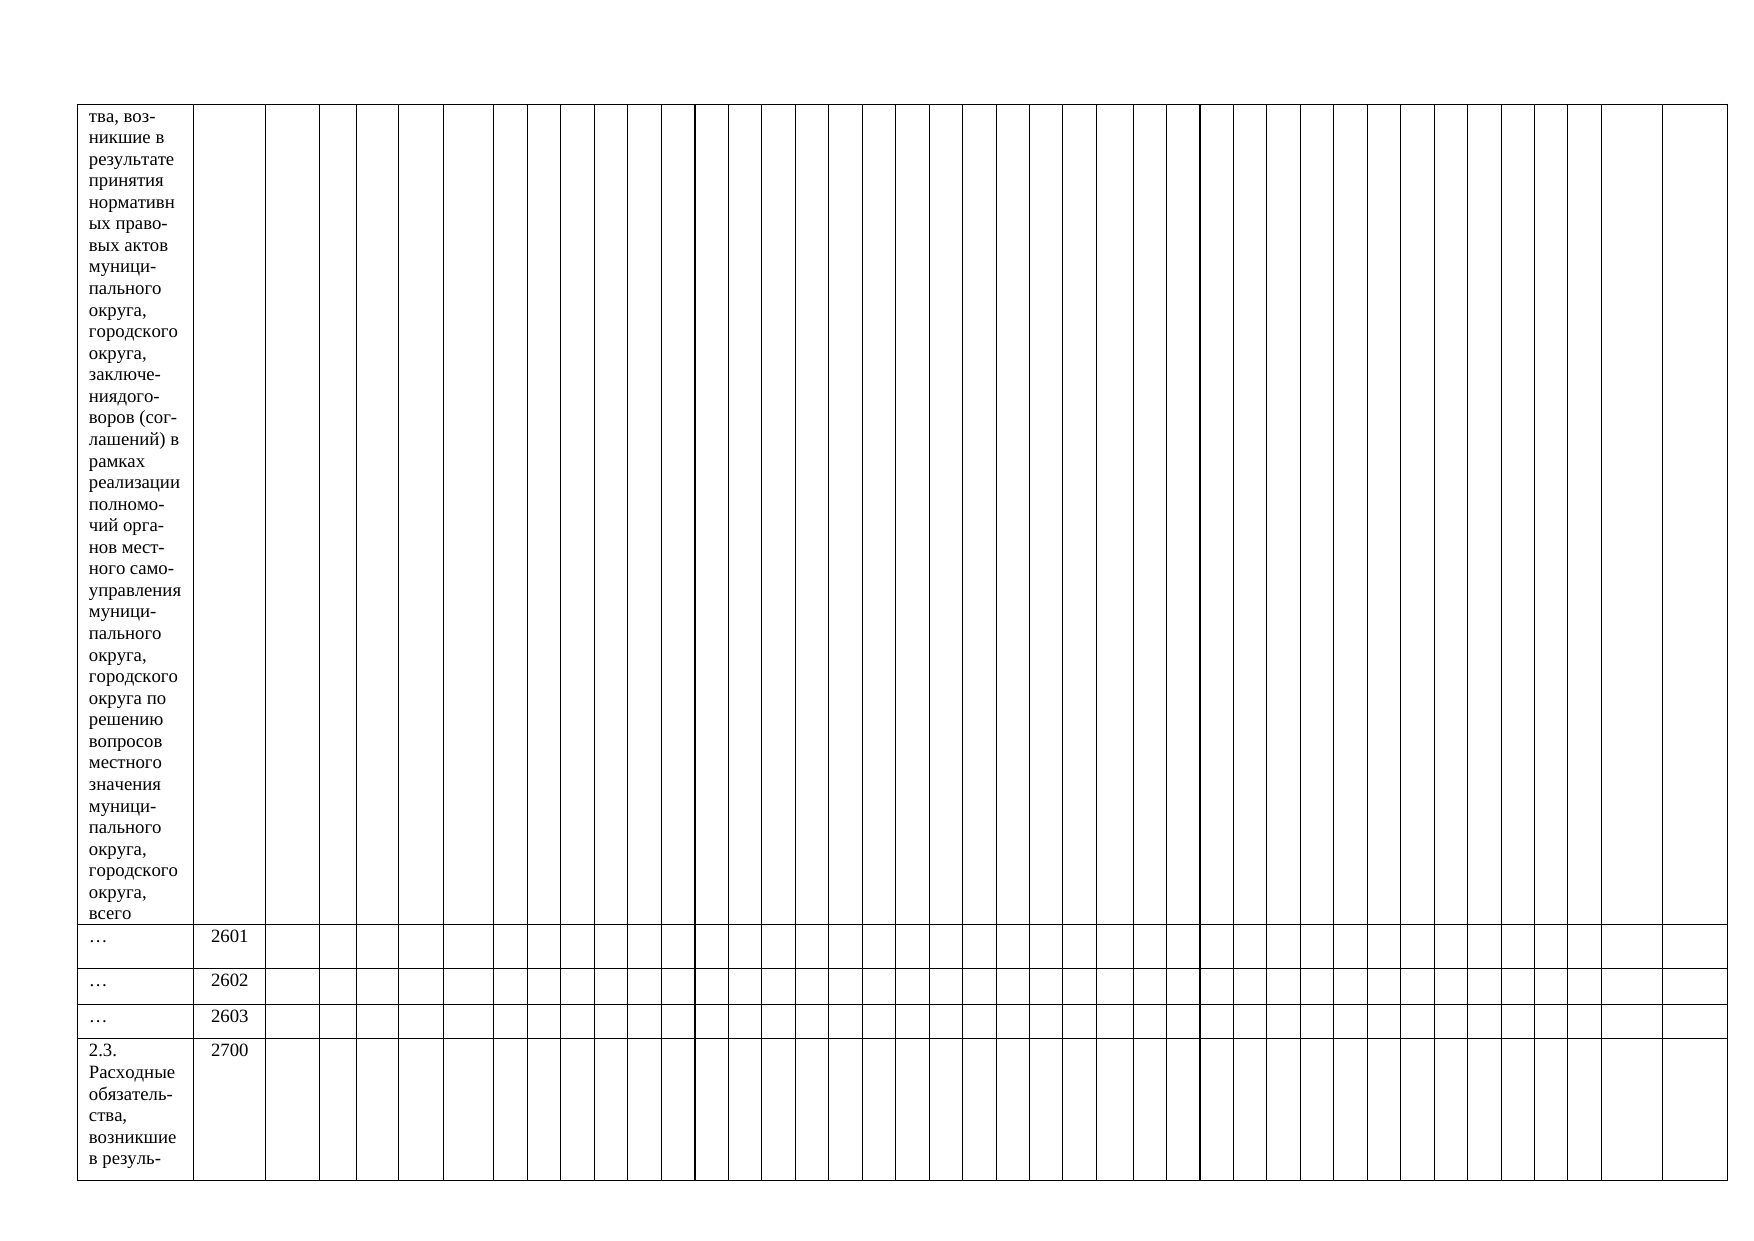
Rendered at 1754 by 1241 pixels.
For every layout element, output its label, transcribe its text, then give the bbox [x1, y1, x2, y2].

table_cell [561, 1039, 594, 1180]
table_cell [796, 1039, 828, 1180]
table_cell [628, 925, 661, 968]
table_cell [1334, 1039, 1367, 1180]
table_cell [930, 1005, 962, 1038]
table_cell [1602, 1039, 1662, 1180]
table_cell [399, 105, 443, 924]
table_cell [1401, 925, 1434, 968]
table_cell [829, 969, 862, 1004]
table_cell [1134, 1039, 1166, 1180]
table_cell [1134, 969, 1166, 1004]
table_cell [494, 925, 527, 968]
table_cell [1167, 1039, 1199, 1180]
table_cell [729, 105, 761, 924]
table_cell … [78, 1005, 193, 1038]
table_cell [1063, 105, 1096, 924]
table_cell [729, 1039, 761, 1180]
table_cell [1267, 969, 1300, 1004]
table_cell [1502, 1005, 1534, 1038]
table_cell [1030, 1005, 1062, 1038]
table_cell [1468, 1005, 1501, 1038]
table_cell [1502, 925, 1534, 968]
table_cell [494, 105, 527, 924]
table_cell [1234, 105, 1266, 924]
table_cell [796, 969, 828, 1004]
table_cell [1030, 969, 1062, 1004]
table_cell [1401, 105, 1434, 924]
table_cell [662, 925, 694, 968]
table_cell [1368, 925, 1400, 968]
table_cell [561, 925, 594, 968]
table_cell [1167, 969, 1199, 1004]
table_cell [320, 1039, 356, 1180]
table_cell [357, 1005, 398, 1038]
table_cell [963, 925, 996, 968]
table_cell [444, 105, 493, 924]
table_cell [1502, 105, 1534, 924]
table_cell [1267, 1039, 1300, 1180]
table_cell [1167, 925, 1199, 968]
table_cell [963, 105, 996, 924]
table_cell [628, 1039, 661, 1180]
table_cell [1030, 105, 1062, 924]
table_cell [963, 1005, 996, 1038]
table_cell [1201, 925, 1233, 968]
table_cell [444, 925, 493, 968]
table_cell [494, 1005, 527, 1038]
table_cell [762, 969, 795, 1004]
table_cell [1568, 1039, 1601, 1180]
table_cell [762, 925, 795, 968]
table_cell [320, 105, 356, 924]
table_cell [1063, 1005, 1096, 1038]
table_cell [896, 969, 929, 1004]
table_cell [561, 1005, 594, 1038]
table_cell [1234, 1039, 1266, 1180]
table_cell [1663, 105, 1727, 924]
table_cell [595, 969, 627, 1004]
table_cell [628, 969, 661, 1004]
table_cell [1663, 969, 1727, 1004]
table_cell [1334, 1005, 1367, 1038]
table_cell [1568, 105, 1601, 924]
table_cell [1368, 969, 1400, 1004]
table_cell [662, 1039, 694, 1180]
table_cell 2600 [194, 105, 265, 924]
table_cell [930, 969, 962, 1004]
table_cell [796, 1005, 828, 1038]
table_cell [1201, 1005, 1233, 1038]
table_cell [1097, 1005, 1133, 1038]
table_cell [1334, 969, 1367, 1004]
table_cell [997, 1039, 1029, 1180]
table_cell [444, 1039, 493, 1180]
table_cell [1063, 969, 1096, 1004]
table_cell [696, 925, 728, 968]
table_cell [1568, 925, 1601, 968]
table_cell [829, 1039, 862, 1180]
table_cell [1301, 1005, 1333, 1038]
table_cell [494, 969, 527, 1004]
table_cell [863, 1039, 895, 1180]
table_cell [762, 1005, 795, 1038]
table_cell [662, 105, 694, 924]
table_cell [863, 925, 895, 968]
table_cell [662, 969, 694, 1004]
table_cell [1401, 969, 1434, 1004]
table_cell [1097, 925, 1133, 968]
table_cell [1030, 925, 1062, 968]
table_cell [320, 969, 356, 1004]
table_cell [863, 969, 895, 1004]
table_cell [399, 925, 443, 968]
table_cell [1334, 925, 1367, 968]
table_cell [1267, 925, 1300, 968]
table_cell [595, 925, 627, 968]
table_cell [1602, 925, 1662, 968]
table_cell [1435, 925, 1467, 968]
table_cell [1063, 1039, 1096, 1180]
table_cell [444, 969, 493, 1004]
table_cell [399, 969, 443, 1004]
table_cell [1301, 1039, 1333, 1180]
table_cell [357, 969, 398, 1004]
table_cell [1097, 1039, 1133, 1180]
table_cell [357, 925, 398, 968]
table_cell [266, 925, 319, 968]
table_cell [1301, 105, 1333, 924]
table_cell [863, 105, 895, 924]
table_cell … [78, 925, 193, 968]
table_cell [528, 1005, 560, 1038]
table_cell [963, 1039, 996, 1180]
table_cell [399, 1039, 443, 1180]
table_cell [930, 925, 962, 968]
table_cell [1435, 1005, 1467, 1038]
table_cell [78, 105, 193, 924]
table_cell [662, 1005, 694, 1038]
table_cell [628, 105, 661, 924]
table_cell [997, 969, 1029, 1004]
table_cell [1201, 969, 1233, 1004]
table_cell [1401, 1005, 1434, 1038]
table_cell [595, 1039, 627, 1180]
table_cell [696, 969, 728, 1004]
table_cell [729, 969, 761, 1004]
table_cell [1568, 1005, 1601, 1038]
table_cell [1063, 925, 1096, 968]
table_cell [1468, 105, 1501, 924]
table_cell [1468, 1039, 1501, 1180]
table_cell [1435, 1039, 1467, 1180]
table_cell [1097, 105, 1133, 924]
table_cell [1602, 105, 1662, 924]
table_cell [444, 1005, 493, 1038]
table_cell [696, 105, 728, 924]
table_cell [1167, 1005, 1199, 1038]
table_cell [561, 969, 594, 1004]
table_cell [762, 105, 795, 924]
table_cell [1267, 105, 1300, 924]
table_cell [1134, 1005, 1166, 1038]
table_cell [266, 1005, 319, 1038]
table_cell [863, 1005, 895, 1038]
table_cell [1030, 1039, 1062, 1180]
table_cell [1134, 925, 1166, 968]
table_cell [796, 925, 828, 968]
table_cell [528, 925, 560, 968]
table_cell [628, 1005, 661, 1038]
table_cell 2700 [194, 1039, 265, 1180]
table_cell [1234, 925, 1266, 968]
table_cell [1535, 1005, 1567, 1038]
table_cell [494, 1039, 527, 1180]
table_cell [1535, 925, 1567, 968]
table_cell [528, 105, 560, 924]
table_cell [1468, 969, 1501, 1004]
table_cell [729, 1005, 761, 1038]
table_cell [1267, 1005, 1300, 1038]
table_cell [78, 1039, 193, 1180]
table_cell [997, 1005, 1029, 1038]
table_cell [1435, 969, 1467, 1004]
table_cell [1167, 105, 1199, 924]
table_cell 2601 [194, 925, 265, 968]
table_cell [696, 1005, 728, 1038]
table_cell [1334, 105, 1367, 924]
table_cell [1368, 1005, 1400, 1038]
table_cell [896, 1005, 929, 1038]
table_cell [1368, 1039, 1400, 1180]
table_cell [1602, 1005, 1662, 1038]
table_cell [1435, 105, 1467, 924]
table_cell [1234, 969, 1266, 1004]
table_cell [896, 1039, 929, 1180]
table_cell [930, 105, 962, 924]
table_cell [266, 105, 319, 924]
table_cell [1568, 969, 1601, 1004]
table_cell [357, 105, 398, 924]
table_cell [896, 105, 929, 924]
table_cell [930, 1039, 962, 1180]
table_cell [896, 925, 929, 968]
table_cell [357, 1039, 398, 1180]
table_cell [1368, 105, 1400, 924]
table_cell [729, 925, 761, 968]
table_cell [1097, 969, 1133, 1004]
table_cell [320, 925, 356, 968]
table_cell [399, 1005, 443, 1038]
table_cell [1201, 1039, 1233, 1180]
table_cell [762, 1039, 795, 1180]
table_cell [320, 1005, 356, 1038]
table_cell [1234, 1005, 1266, 1038]
table_cell [266, 1039, 319, 1180]
table_cell [796, 105, 828, 924]
table_cell [1535, 969, 1567, 1004]
table_cell [1401, 1039, 1434, 1180]
table_cell [595, 1005, 627, 1038]
table_cell [1301, 969, 1333, 1004]
table_cell … [78, 969, 193, 1004]
table_cell [1201, 105, 1233, 924]
table_cell [1535, 105, 1567, 924]
table_cell [266, 969, 319, 1004]
table_cell 2603 [194, 1005, 265, 1038]
table_cell [696, 1039, 728, 1180]
table_cell [1535, 1039, 1567, 1180]
table_cell [1602, 969, 1662, 1004]
table_cell [528, 1039, 560, 1180]
table_cell [1134, 105, 1166, 924]
table_cell [1663, 925, 1727, 968]
table_cell [561, 105, 594, 924]
table_cell [1502, 1039, 1534, 1180]
table_cell [1663, 1039, 1727, 1180]
table_cell [1663, 1005, 1727, 1038]
table_cell [1502, 969, 1534, 1004]
table_cell 2602 [194, 969, 265, 1004]
table_cell [1468, 925, 1501, 968]
table_cell [997, 925, 1029, 968]
table_cell [963, 969, 996, 1004]
table_cell [829, 105, 862, 924]
table_cell [528, 969, 560, 1004]
table_cell [997, 105, 1029, 924]
table_cell [829, 1005, 862, 1038]
table_cell [829, 925, 862, 968]
table_cell [1301, 925, 1333, 968]
table_cell [595, 105, 627, 924]
